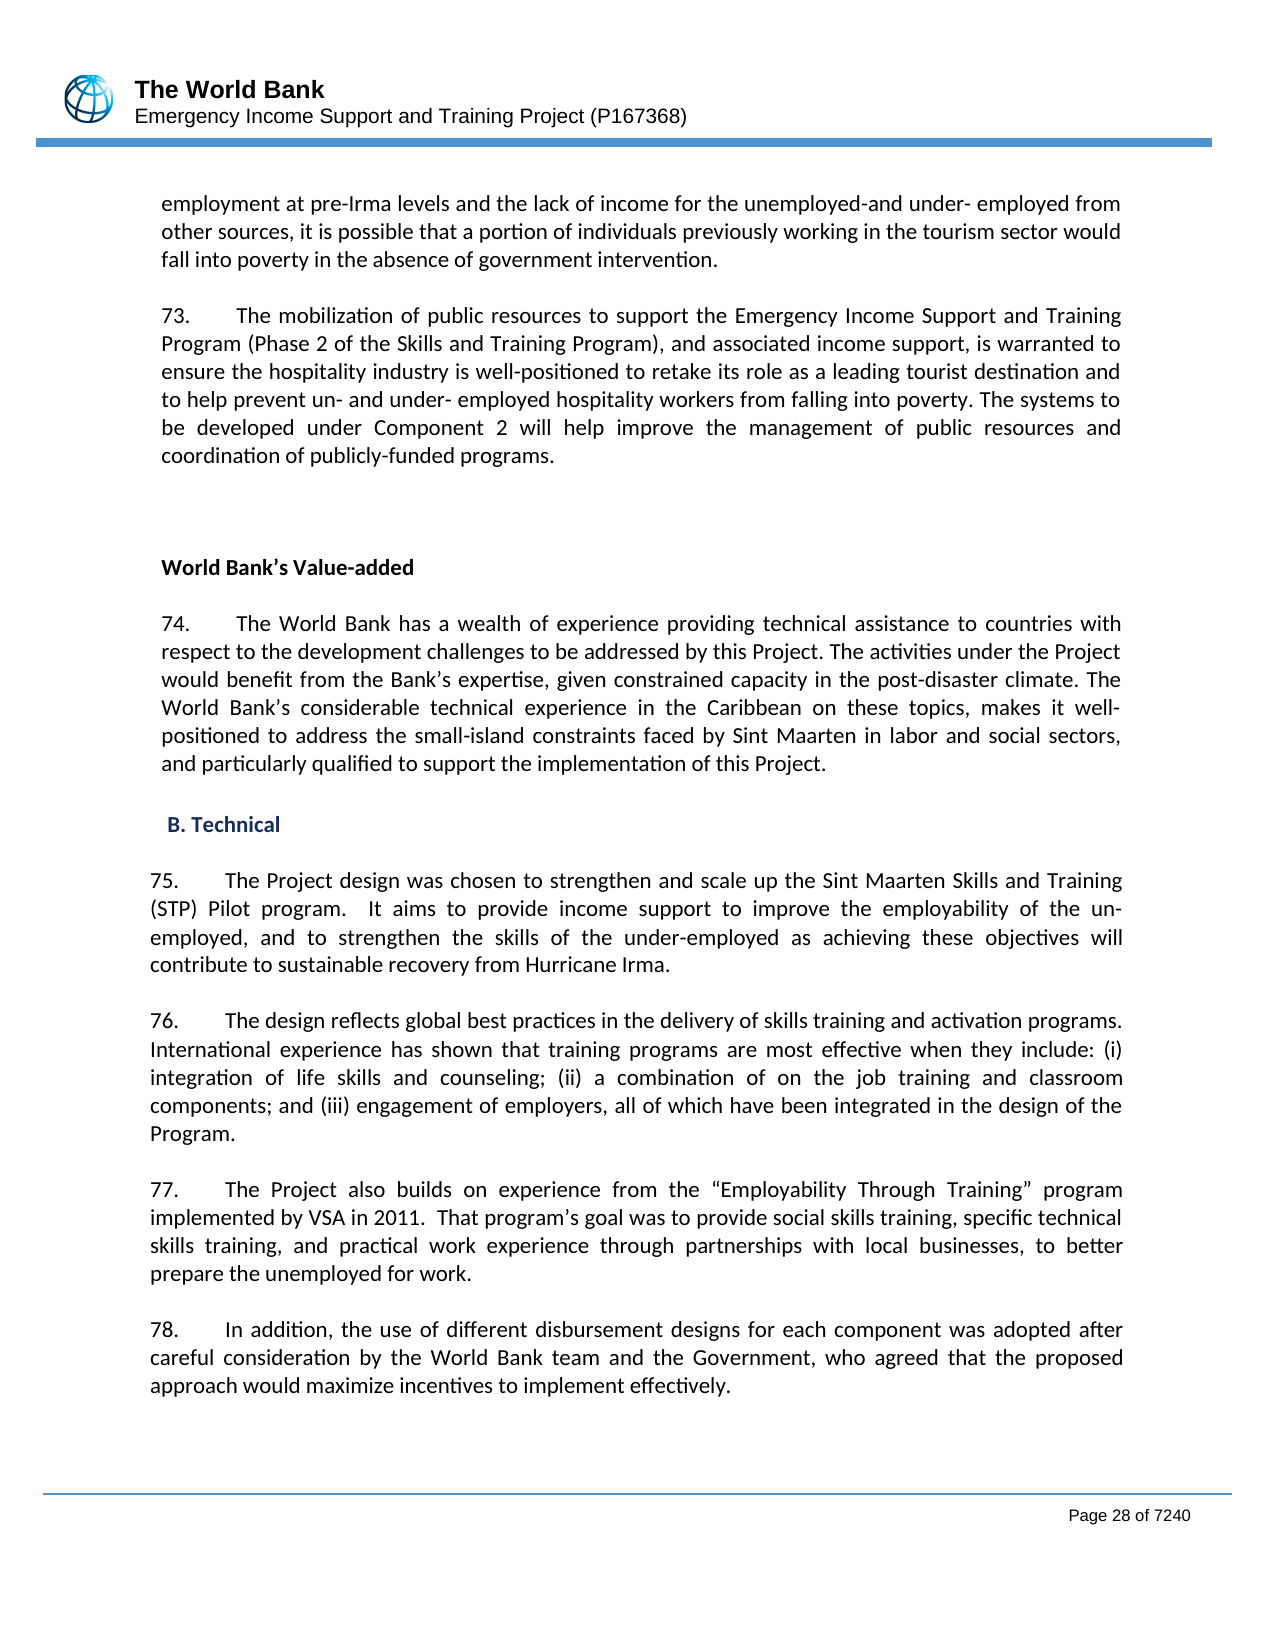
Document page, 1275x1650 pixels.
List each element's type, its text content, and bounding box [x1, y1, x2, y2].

list The design reflects global best practices in the delivery of skills training and activation programs. International experience has shown that training programs are most effective when they include: (i) integration of life skills and counseling; (ii) a combination of on the job training and classroom components; and (iii) engagement of employers, all of which have been integrated in the design of the Program. [150, 1007, 1125, 1147]
table_cell B. Technical [150, 806, 1134, 838]
list The Project design was chosen to strengthen and scale up the Sint Maarten Skills and Training (STP) Pilot program. It aims to provide income support to improve the employability of the un-employed, and to strengthen the skills of the under-employed as achieving these objectives will contribute to sustainable recovery from Hurricane Irma. [150, 867, 1125, 979]
list In addition, the use of different disbursement designs for each component was adopted after careful consideration by the World Bank team and the Government, who agreed that the proposed approach would maximize incentives to implement effectively. [150, 1315, 1125, 1399]
list The Project also builds on experience from the “Employability Through Training” program implemented by VSA in 2011. That program’s goal was to provide social skills training, specific technical skills training, and practical work experience through partnerships with local businesses, to better prepare the unemployed for work. [150, 1175, 1125, 1287]
picture [79, 83, 86, 89]
picture [64, 75, 113, 123]
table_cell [150, 189, 1134, 806]
picture [87, 85, 92, 93]
picture [95, 75, 113, 111]
